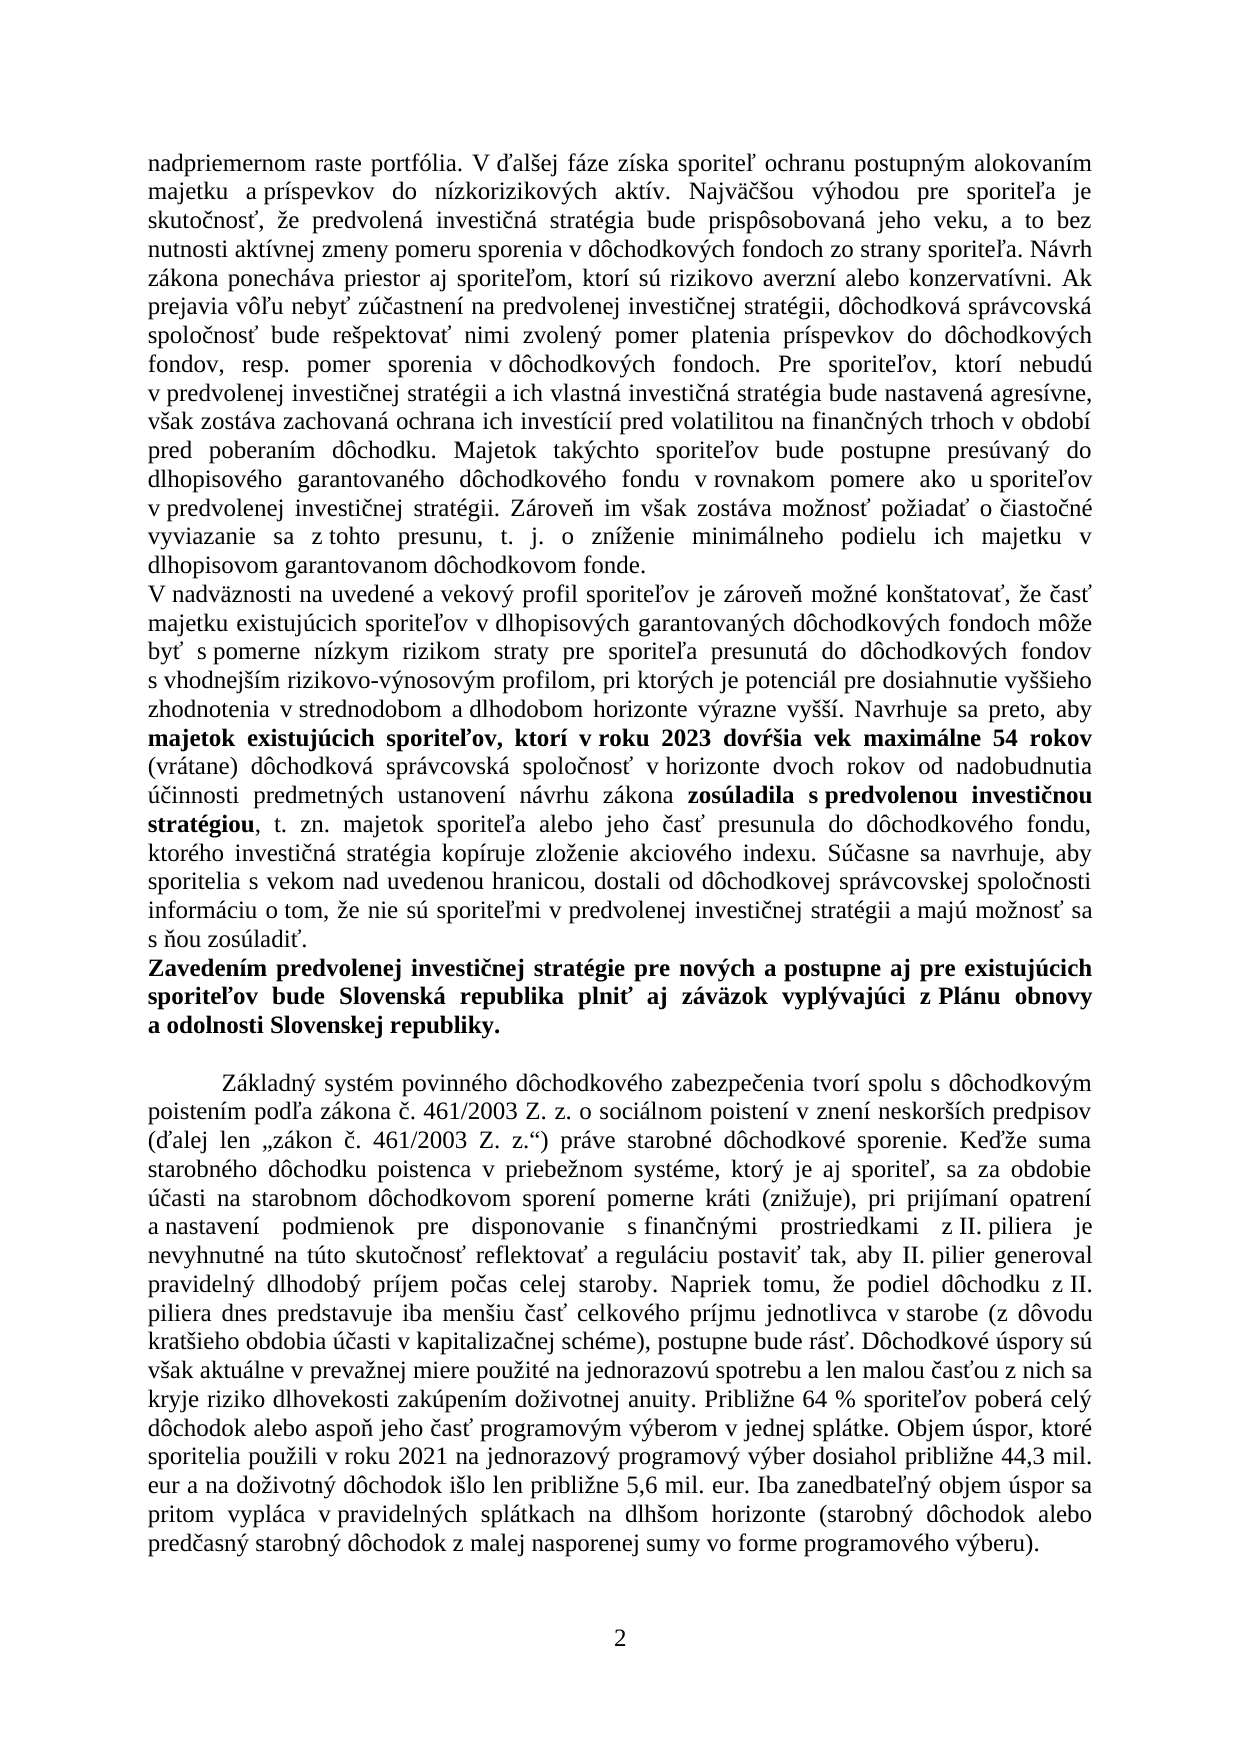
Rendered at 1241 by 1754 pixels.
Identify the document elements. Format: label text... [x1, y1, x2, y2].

text Základný systém povinného dôchodkového zabezpečenia tvorí spolu s dôchodkovým poistením podľa zákona č. 461/2003 Z. z. o sociálnom poistení v znení neskorších predpisov (ďalej len „zákon č. 461/2003 Z. z.“) práve starobné dôchodkové sporenie. Keďže suma starobného dôchodku poistenca v priebežnom systéme, ktorý je aj sporiteľ, sa za obdobie účasti na starobnom dôchodkovom sporení pomerne kráti (znižuje), pri prijímaní opatrení a nastavení podmienok pre disponovanie s finančnými prostriedkami z II. piliera je nevyhnutné na túto skutočnosť reflektovať a reguláciu postaviť tak, aby II. pilier generoval pravidelný dlhodobý príjem počas celej staroby. Napriek tomu, že podiel dôchodku z II. piliera dnes predstavuje iba menšiu časť celkového príjmu jednotlivca v starobe (z dôvodu kratšieho obdobia účasti v kapitalizačnej schéme), postupne bude rásť. Dôchodkové úspory sú však aktuálne v prevažnej miere použité na jednorazovú spotrebu a len malou časťou z nich sa kryje riziko dlhovekosti zakúpením doživotnej anuity. Približne 64 % sporiteľov poberá celý dôchodok alebo aspoň jeho časť programovým výberom v jednej splátke. Objem úspor, ktoré sporitelia použili v roku 2021 na jednorazový programový výber dosiahol približne 44,3 mil. eur a na doživotný dôchodok išlo len približne 5,6 mil. eur. Iba zanedbateľný objem úspor sa pritom vypláca v pravidelných splátkach na dlhšom horizonte (starobný dôchodok alebo predčasný starobný dôchodok z malej nasporenej sumy vo forme programového výberu). [148, 1068, 1093, 1556]
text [148, 148, 1093, 579]
text Zavedením predvolenej investičnej stratégie pre nových a postupne aj pre existujúcich sporiteľov bude Slovenská republika plniť aj záväzok vyplývajúci z Plánu obnovy a odolnosti Slovenskej republiky. [148, 953, 1093, 1039]
text V nadväznosti na uvedené a vekový profil sporiteľov je zároveň možné konštatovať, že časť majetku existujúcich sporiteľov v dlhopisových garantovaných dôchodkových fondoch môže byť s pomerne nízkym rizikom straty pre sporiteľa presunutá do dôchodkových fondov s vhodnejším rizikovo-výnosovým profilom, pri ktorých je potenciál pre dosiahnutie vyššieho zhodnotenia v strednodobom a dlhodobom horizonte výrazne vyšší. Navrhuje sa preto, aby majetok existujúcich sporiteľov, ktorí v roku 2023 dovŕšia vek maximálne 54 rokov (vrátane) dôchodková správcovská spoločnosť v horizonte dvoch rokov od nadobudnutia účinnosti predmetných ustanovení návrhu zákona zosúladila s predvolenou investičnou stratégiou, t. zn. majetok sporiteľa alebo jeho časť presunula do dôchodkového fondu, ktorého investičná stratégia kopíruje zloženie akciového indexu. Súčasne sa navrhuje, aby sporitelia s vekom nad uvedenou hranicou, dostali od dôchodkovej správcovskej spoločnosti informáciu o tom, že nie sú sporiteľmi v predvolenej investičnej stratégii a majú možnosť sa s ňou zosúladiť. [148, 579, 1093, 953]
